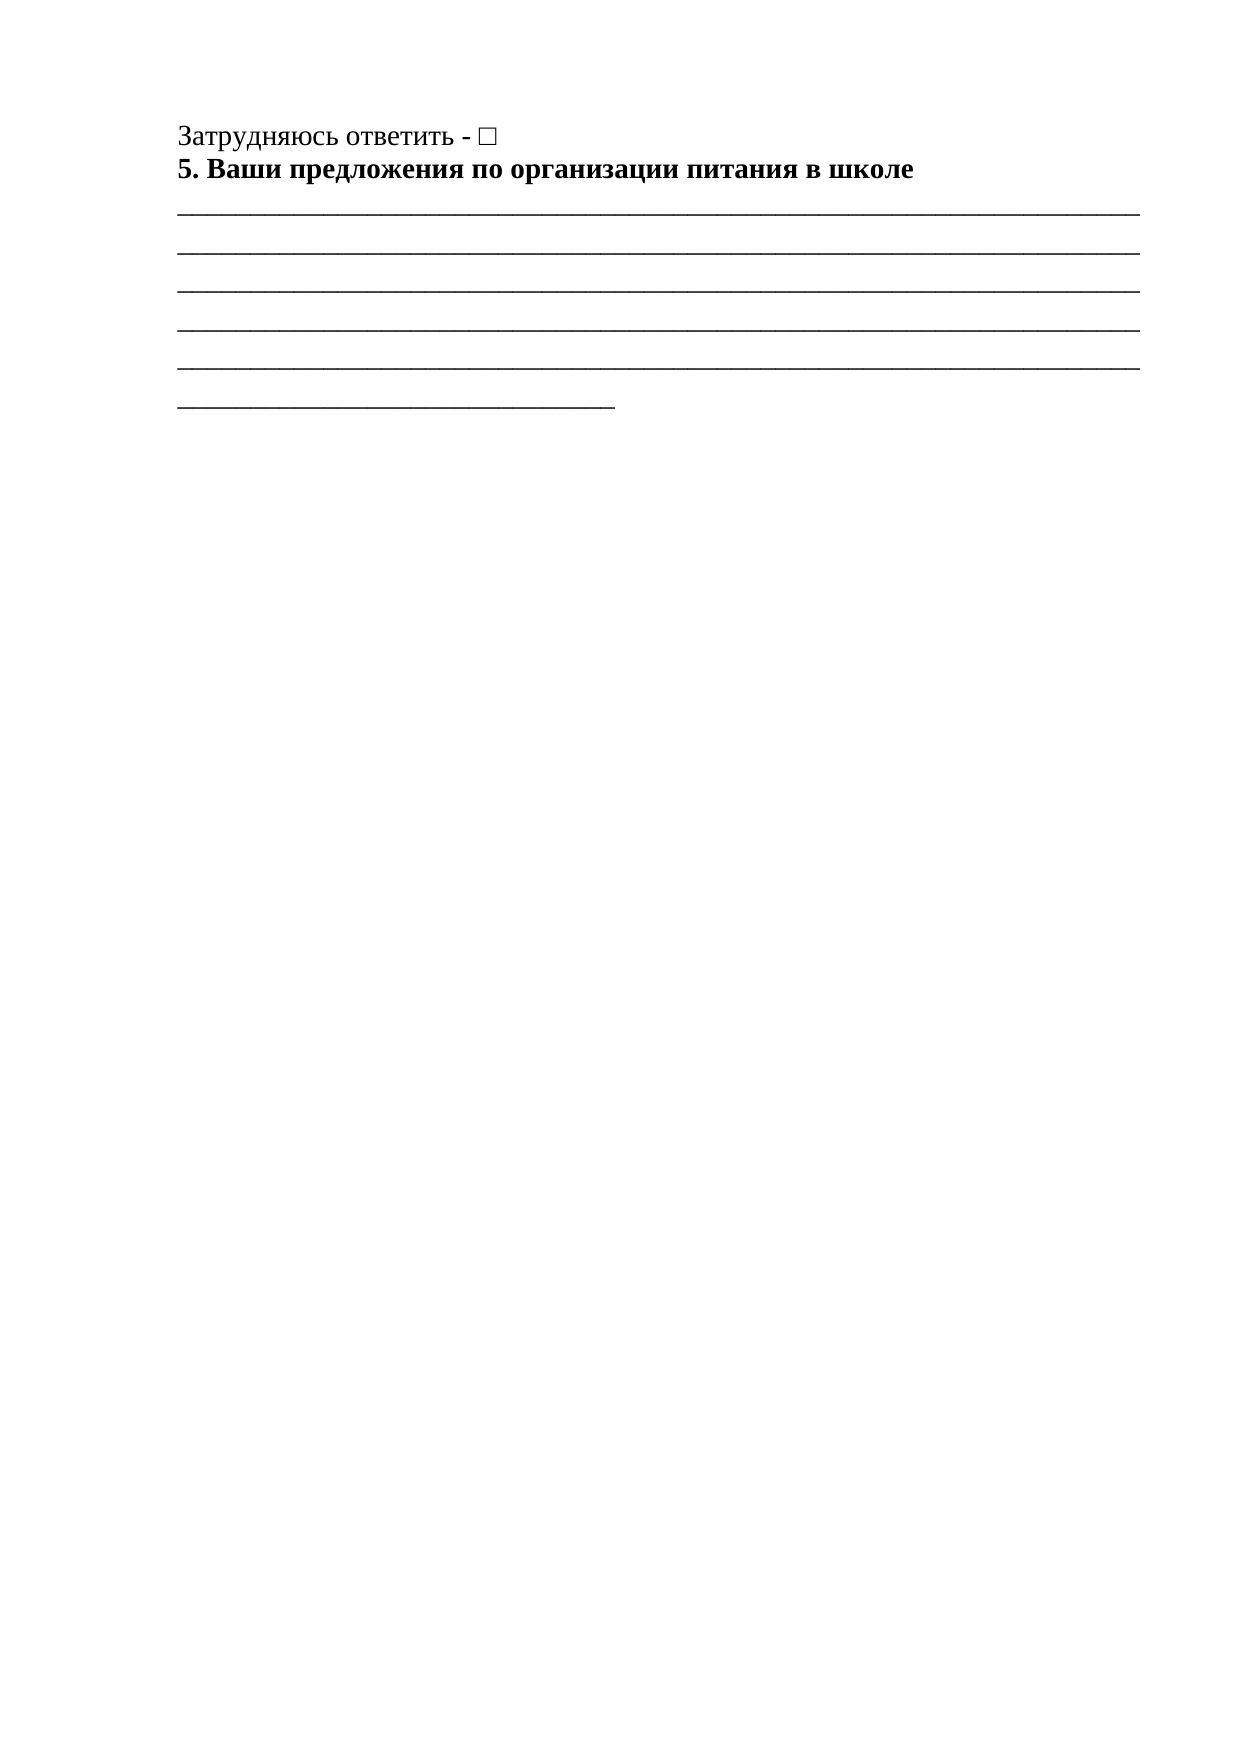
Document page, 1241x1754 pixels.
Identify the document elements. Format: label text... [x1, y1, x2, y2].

text Затрудняюсь ответить - □ [177, 118, 1152, 152]
text ________________________________________________________________________________________________________________________________________________________________________________________________________________________________________________________________________________________________________________________________________________________________________ [177, 185, 1152, 411]
text 5. Ваши предложения по организации питания в школе [177, 152, 1152, 185]
